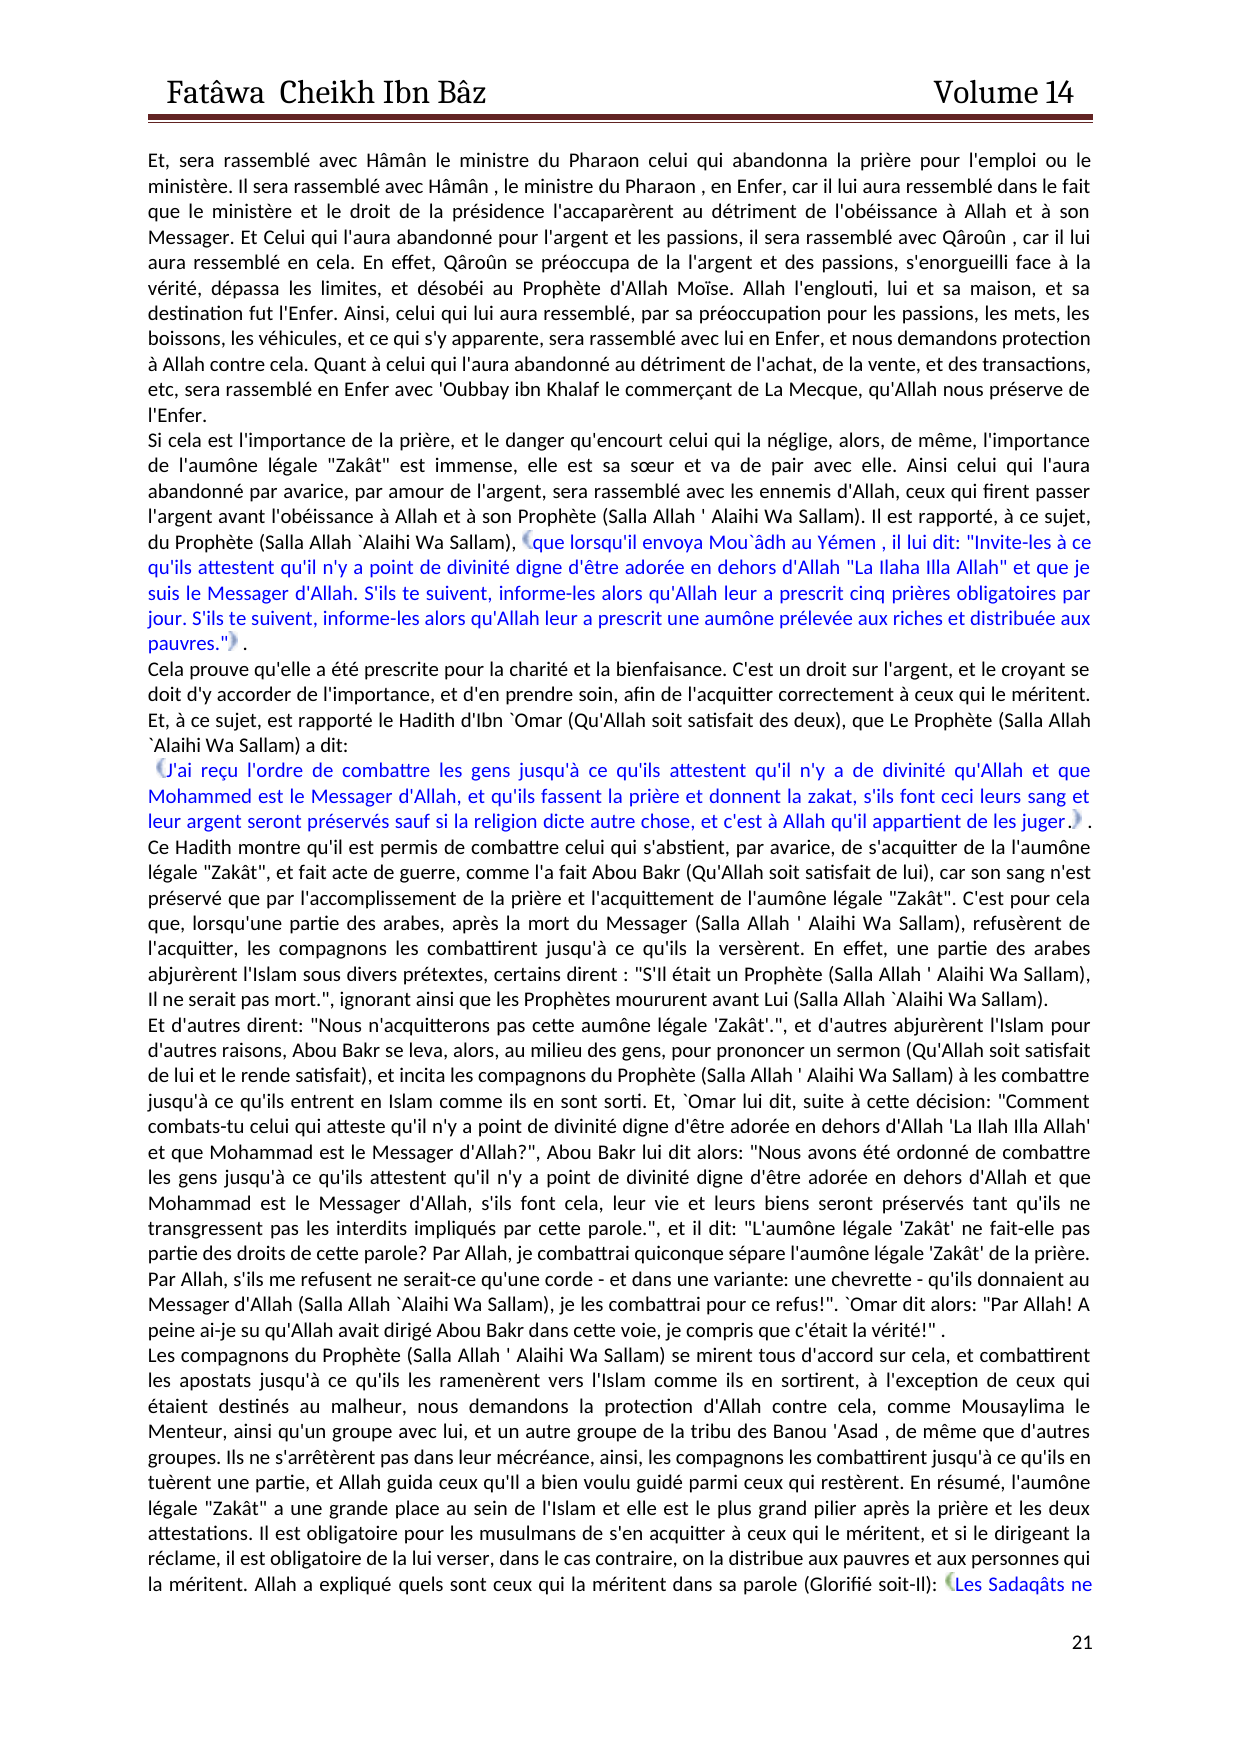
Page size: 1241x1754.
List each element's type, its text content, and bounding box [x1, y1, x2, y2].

picture [156, 758, 166, 778]
text Cela prouve qu'elle a été prescrite pour la charité et la bienfaisance. C'est un droit sur l'argent, et le croyant se doit d'y accorder de l'importance, et d'en prendre soin, afin de l'acquitter correctement à ceux qui le méritent. Et, à ce sujet, est rapporté le Hadith d'Ibn `Omar (Qu'Allah soit satisfait des deux), que Le Prophète (Salla Allah `Alaihi Wa Sallam) a dit: [148, 656, 1093, 758]
picture [228, 631, 238, 651]
picture [945, 1572, 955, 1591]
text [148, 1342, 1093, 1596]
text Et d'autres dirent: "Nous n'acquitterons pas cette aumône légale 'Zakât'.", et d'autres abjurèrent l'Islam pour d'autres raisons, Abou Bakr se leva, alors, au milieu des gens, pour prononcer un sermon (Qu'Allah soit satisfait de lui et le rende satisfait), et incita les compagnons du Prophète (Salla Allah ' Alaihi Wa Sallam) à les combattre jusqu'à ce qu'ils entrent en Islam comme ils en sont sorti. Et, `Omar lui dit, suite à cette décision: "Comment combats-tu celui qui atteste qu'il n'y a point de divinité digne d'être adorée en dehors d'Allah 'La Ilah Illa Allah' et que Mohammad est le Messager d'Allah?", Abou Bakr lui dit alors: "Nous avons été ordonné de combattre les gens jusqu'à ce qu'ils attestent qu'il n'y a point de divinité digne d'être adorée en dehors d'Allah et que Mohammad est le Messager d'Allah, s'ils font cela, leur vie et leurs biens seront préservés tant qu'ils ne transgressent pas les interdits impliqués par cette parole.", et il dit: "L'aumône légale 'Zakât' ne fait-elle pas partie des droits de cette parole? Par Allah, je combattrai quiconque sépare l'aumône légale 'Zakât' de la prière. Par Allah, s'ils me refusent ne serait-ce qu'une corde - et dans une variante: une chevrette - qu'ils donnaient au Messager d'Allah (Salla Allah `Alaihi Wa Sallam), je les combattrai pour ce refus!". `Omar dit alors: "Par Allah! A peine ai-je su qu'Allah avait dirigé Abou Bakr dans cette voie, je compris que c'était la vérité!" . [148, 1012, 1093, 1342]
picture [522, 530, 533, 549]
picture [1072, 809, 1082, 829]
text J'ai reçu l'ordre de combattre les gens jusqu'à ce qu'ils attestent qu'il n'y a de divinité qu'Allah et que Mohammed est le Messager d'Allah, et qu'ils fassent la prière et donnent la zakat, s'ils font ceci leurs sang et leur argent seront préservés sauf si la religion dicte autre chose, et c'est à Allah qu'il appartient de les juger. . Ce Hadith montre qu'il est permis de combattre celui qui s'abstient, par avarice, de s'acquitter de la l'aumône légale "Zakât", et fait acte de guerre, comme l'a fait Abou Bakr (Qu'Allah soit satisfait de lui), car son sang n'est préservé que par l'accomplissement de la prière et l'acquittement de l'aumône légale "Zakât". C'est pour cela que, lorsqu'une partie des arabes, après la mort du Messager (Salla Allah ' Alaihi Wa Sallam), refusèrent de l'acquitter, les compagnons les combattirent jusqu'à ce qu'ils la versèrent. En effet, une partie des arabes abjurèrent l'Islam sous divers prétextes, certains dirent : "S'Il était un Prophète (Salla Allah ' Alaihi Wa Sallam), Il ne serait pas mort.", ignorant ainsi que les Prophètes moururent avant Lui (Salla Allah `Alaihi Wa Sallam). [148, 758, 1093, 1012]
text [148, 148, 1093, 427]
text Si cela est l'importance de la prière, et le danger qu'encourt celui qui la néglige, alors, de même, l'importance de l'aumône légale "Zakât" est immense, elle est sa sœur et va de pair avec elle. Ainsi celui qui l'aura abandonné par avarice, par amour de l'argent, sera rassemblé avec les ennemis d'Allah, ceux qui firent passer l'argent avant l'obéissance à Allah et à son Prophète (Salla Allah ' Alaihi Wa Sallam). Il est rapporté, à ce sujet, du Prophète (Salla Allah `Alaihi Wa Sallam), que lorsqu'il envoya Mou`âdh au Yémen , il lui dit: "Invite-les à ce qu'ils attestent qu'il n'y a point de divinité digne d'être adorée en dehors d'Allah "La Ilaha Illa Allah" et que je suis le Messager d'Allah. S'ils te suivent, informe-les alors qu'Allah leur a prescrit cinq prières obligatoires par jour. S'ils te suivent, informe-les alors qu'Allah leur a prescrit une aumône prélevée aux riches et distribuée aux pauvres." . [148, 427, 1093, 656]
